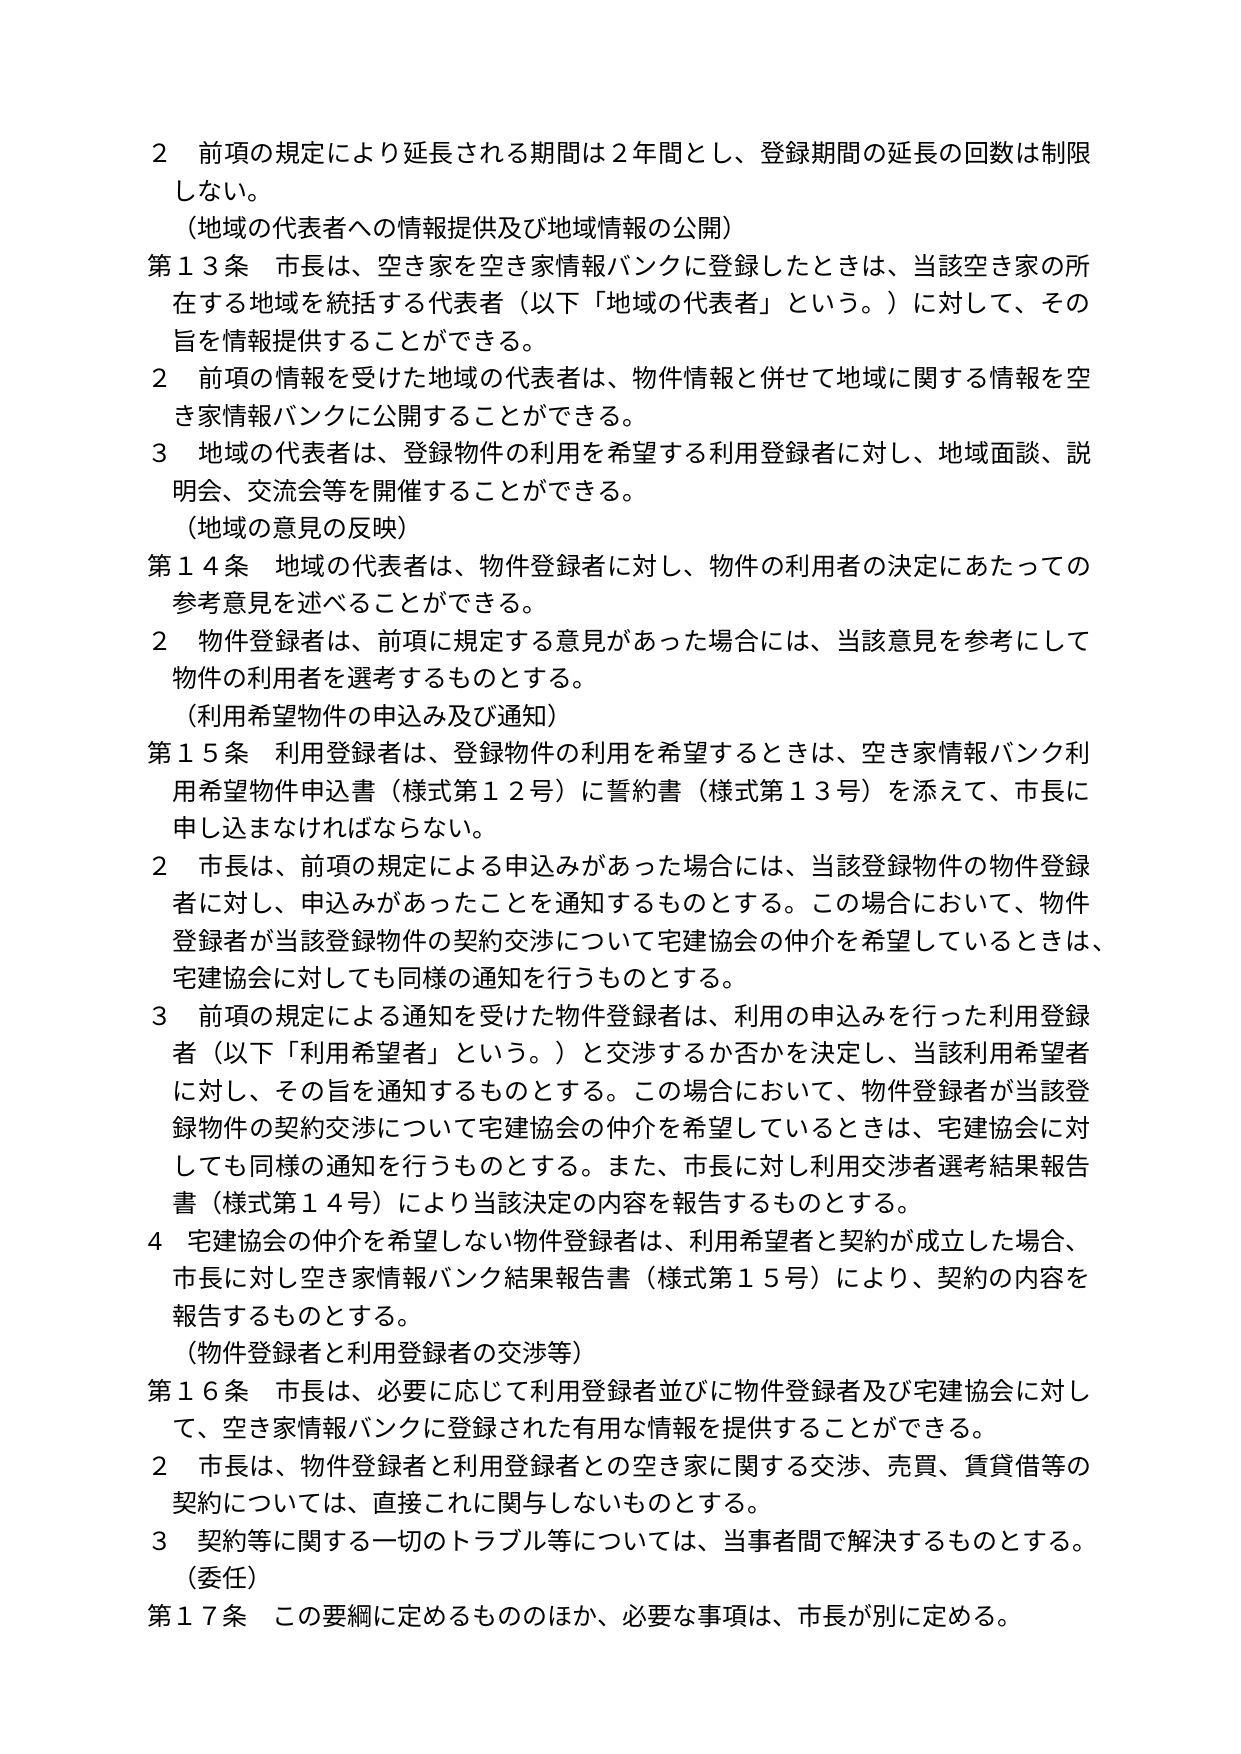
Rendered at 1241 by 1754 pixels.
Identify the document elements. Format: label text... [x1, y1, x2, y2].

text 4 宅建協会の仲介を希望しない物件登録者は、利用希望者と契約が成立した場合、市長に対し空き家情報バンク結果報告書（様式第１５号）により、契約の内容を報告するものとする。 [148, 1220, 1092, 1333]
text （委任） [148, 1558, 1092, 1595]
text （地域の代表者への情報提供及び地域情報の公開） [148, 208, 1092, 245]
text ２ 前項の情報を受けた地域の代表者は、物件情報と併せて地域に関する情報を空き家情報バンクに公開することができる。 [148, 358, 1092, 433]
text ２ 市長は、物件登録者と利用登録者との空き家に関する交渉、売買、賃貸借等の契約については、直接これに関与しないものとする。 [148, 1445, 1092, 1520]
text ２ 前項の規定により延長される期間は２年間とし、登録期間の延長の回数は制限しない。 [148, 133, 1092, 208]
text ３ 地域の代表者は、登録物件の利用を希望する利用登録者に対し、地域面談、説明会、交流会等を開催することができる。 [148, 433, 1092, 508]
text 第１５条 利用登録者は、登録物件の利用を希望するときは、空き家情報バンク利用希望物件申込書（様式第１２号）に誓約書（様式第１３号）を添えて、市長に申し込まなければならない。 [148, 733, 1092, 845]
text （物件登録者と利用登録者の交渉等） [148, 1333, 1092, 1370]
text ２ 物件登録者は、前項に規定する意見があった場合には、当該意見を参考にして物件の利用者を選考するものとする。 [148, 620, 1092, 695]
text （地域の意見の反映） [148, 508, 1092, 545]
text 第１４条 地域の代表者は、物件登録者に対し、物件の利用者の決定にあたっての参考意見を述べることができる。 [148, 545, 1092, 620]
text ３ 契約等に関する一切のトラブル等については、当事者間で解決するものとする。 [148, 1520, 1092, 1558]
text （利用希望物件の申込み及び通知） [148, 695, 1092, 733]
text ２ 市長は、前項の規定による申込みがあった場合には、当該登録物件の物件登録者に対し、申込みがあったことを通知するものとする。この場合において、物件登録者が当該登録物件の契約交渉について宅建協会の仲介を希望しているときは、宅建協会に対しても同様の通知を行うものとする。 [148, 845, 1092, 995]
text ３ 前項の規定による通知を受けた物件登録者は、利用の申込みを行った利用登録者（以下「利用希望者」という。）と交渉するか否かを決定し、当該利用希望者に対し、その旨を通知するものとする。この場合において、物件登録者が当該登録物件の契約交渉について宅建協会の仲介を希望しているときは、宅建協会に対しても同様の通知を行うものとする。また、市長に対し利用交渉者選考結果報告書（様式第１４号）により当該決定の内容を報告するものとする。 [148, 995, 1092, 1220]
text 第１６条 市長は、必要に応じて利用登録者並びに物件登録者及び宅建協会に対して、空き家情報バンクに登録された有用な情報を提供することができる。 [148, 1370, 1092, 1445]
text 第１７条 この要綱に定めるもののほか、必要な事項は、市長が別に定める。 [148, 1595, 1092, 1633]
text 第１３条 市長は、空き家を空き家情報バンクに登録したときは、当該空き家の所在する地域を統括する代表者（以下「地域の代表者」という。）に対して、その旨を情報提供することができる。 [148, 245, 1092, 358]
